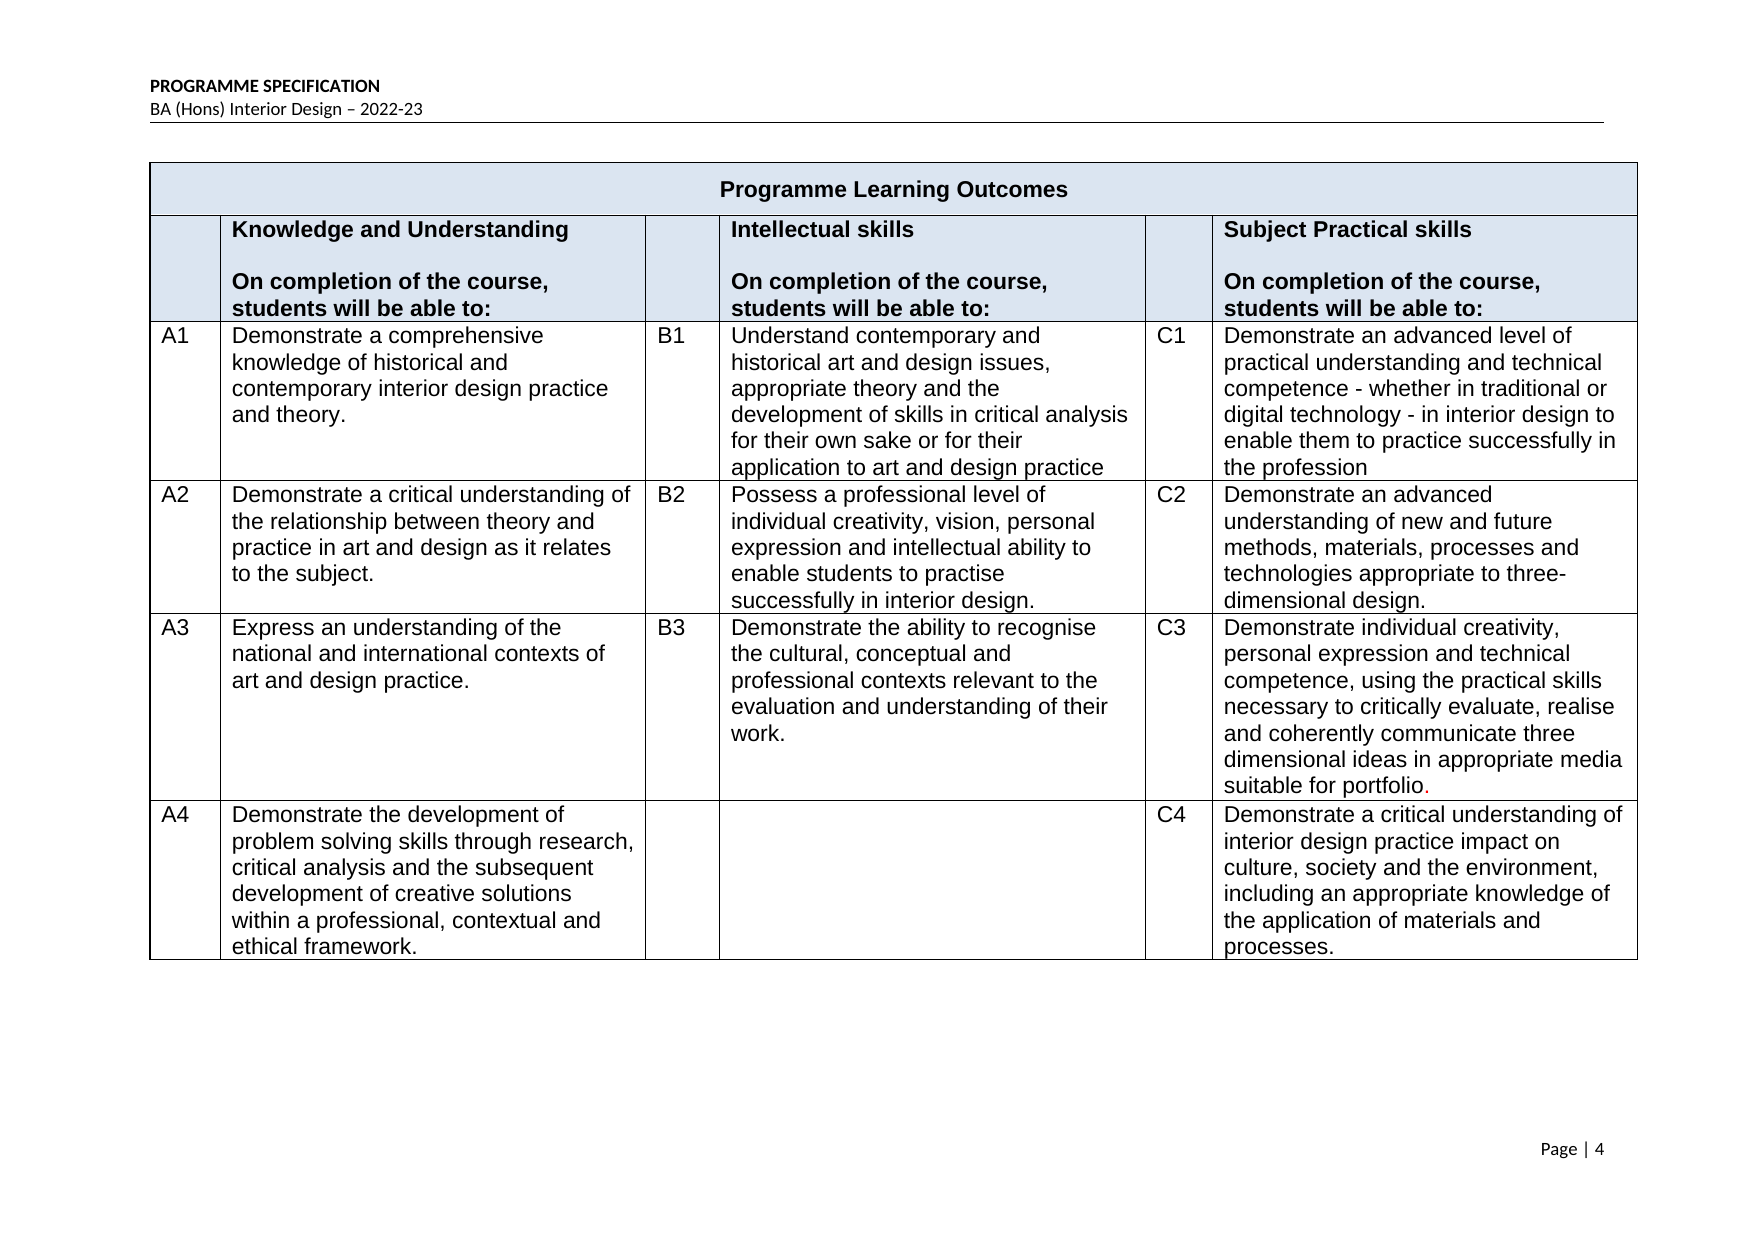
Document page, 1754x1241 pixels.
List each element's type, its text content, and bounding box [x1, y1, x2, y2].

table_cell Demonstrate the development of problem solving skills through research, critical analysis and the subsequent development of creative solutions within a professional, contextual and ethical framework. [221, 801, 645, 959]
table_cell A3 [151, 614, 220, 800]
table_cell Demonstrate a comprehensive knowledge of historical and contemporary interior design practice and theory. [221, 322, 645, 480]
table_cell Possess a professional level of individual creativity, vision, personal expression and intellectual ability to enable students to practise successfully in interior design. [720, 481, 1145, 613]
table_cell Demonstrate an advanced level of practical understanding and technical competence - whether in traditional or digital technology - in interior design to enable them to practice successfully in the profession [1213, 322, 1637, 480]
table_cell Subject Practical skills On completion of the course, students will be able to: [1213, 216, 1637, 321]
table_cell C1 [1146, 322, 1212, 480]
table_cell C4 [1146, 801, 1212, 959]
table_cell B1 [646, 322, 719, 480]
table_cell Understand contemporary and historical art and design issues, appropriate theory and the development of skills in critical analysis for their own sake or for their application to art and design practice [720, 322, 1145, 480]
table_cell Demonstrate a critical understanding of the relationship between theory and practice in art and design as it relates to the subject. [221, 481, 645, 613]
table_cell A4 [151, 801, 220, 959]
table_cell Demonstrate a critical understanding of interior design practice impact on culture, society and the environment, including an appropriate knowledge of the application of materials and processes. [1213, 801, 1637, 959]
table_cell C3 [1146, 614, 1212, 800]
table_cell B3 [646, 614, 719, 800]
table_cell C2 [1146, 481, 1212, 613]
table_cell Express an understanding of the national and international contexts of art and design practice. [221, 614, 645, 800]
table_cell A1 [151, 322, 220, 480]
table_cell [720, 801, 1145, 959]
table_cell B2 [646, 481, 719, 613]
table_cell Demonstrate the ability to recognise the cultural, conceptual and professional contexts relevant to the evaluation and understanding of their work. [720, 614, 1145, 800]
table_cell Demonstrate an advanced understanding of new and future methods, materials, processes and technologies appropriate to three-dimensional design. [1213, 481, 1637, 613]
table_cell Demonstrate individual creativity, personal expression and technical competence, using the practical skills necessary to critically evaluate, realise and coherently communicate three dimensional ideas in appropriate media suitable for portfolio. [1213, 614, 1637, 800]
table_cell [646, 216, 719, 321]
table_cell [646, 801, 719, 959]
table_cell Intellectual skills On completion of the course, students will be able to: [720, 216, 1145, 321]
table_cell Knowledge and Understanding On completion of the course, students will be able to: [221, 216, 645, 321]
table_cell A2 [151, 481, 220, 613]
table_cell [151, 216, 220, 321]
table_header Programme Learning Outcomes [151, 163, 1637, 214]
table_cell [1146, 216, 1212, 321]
